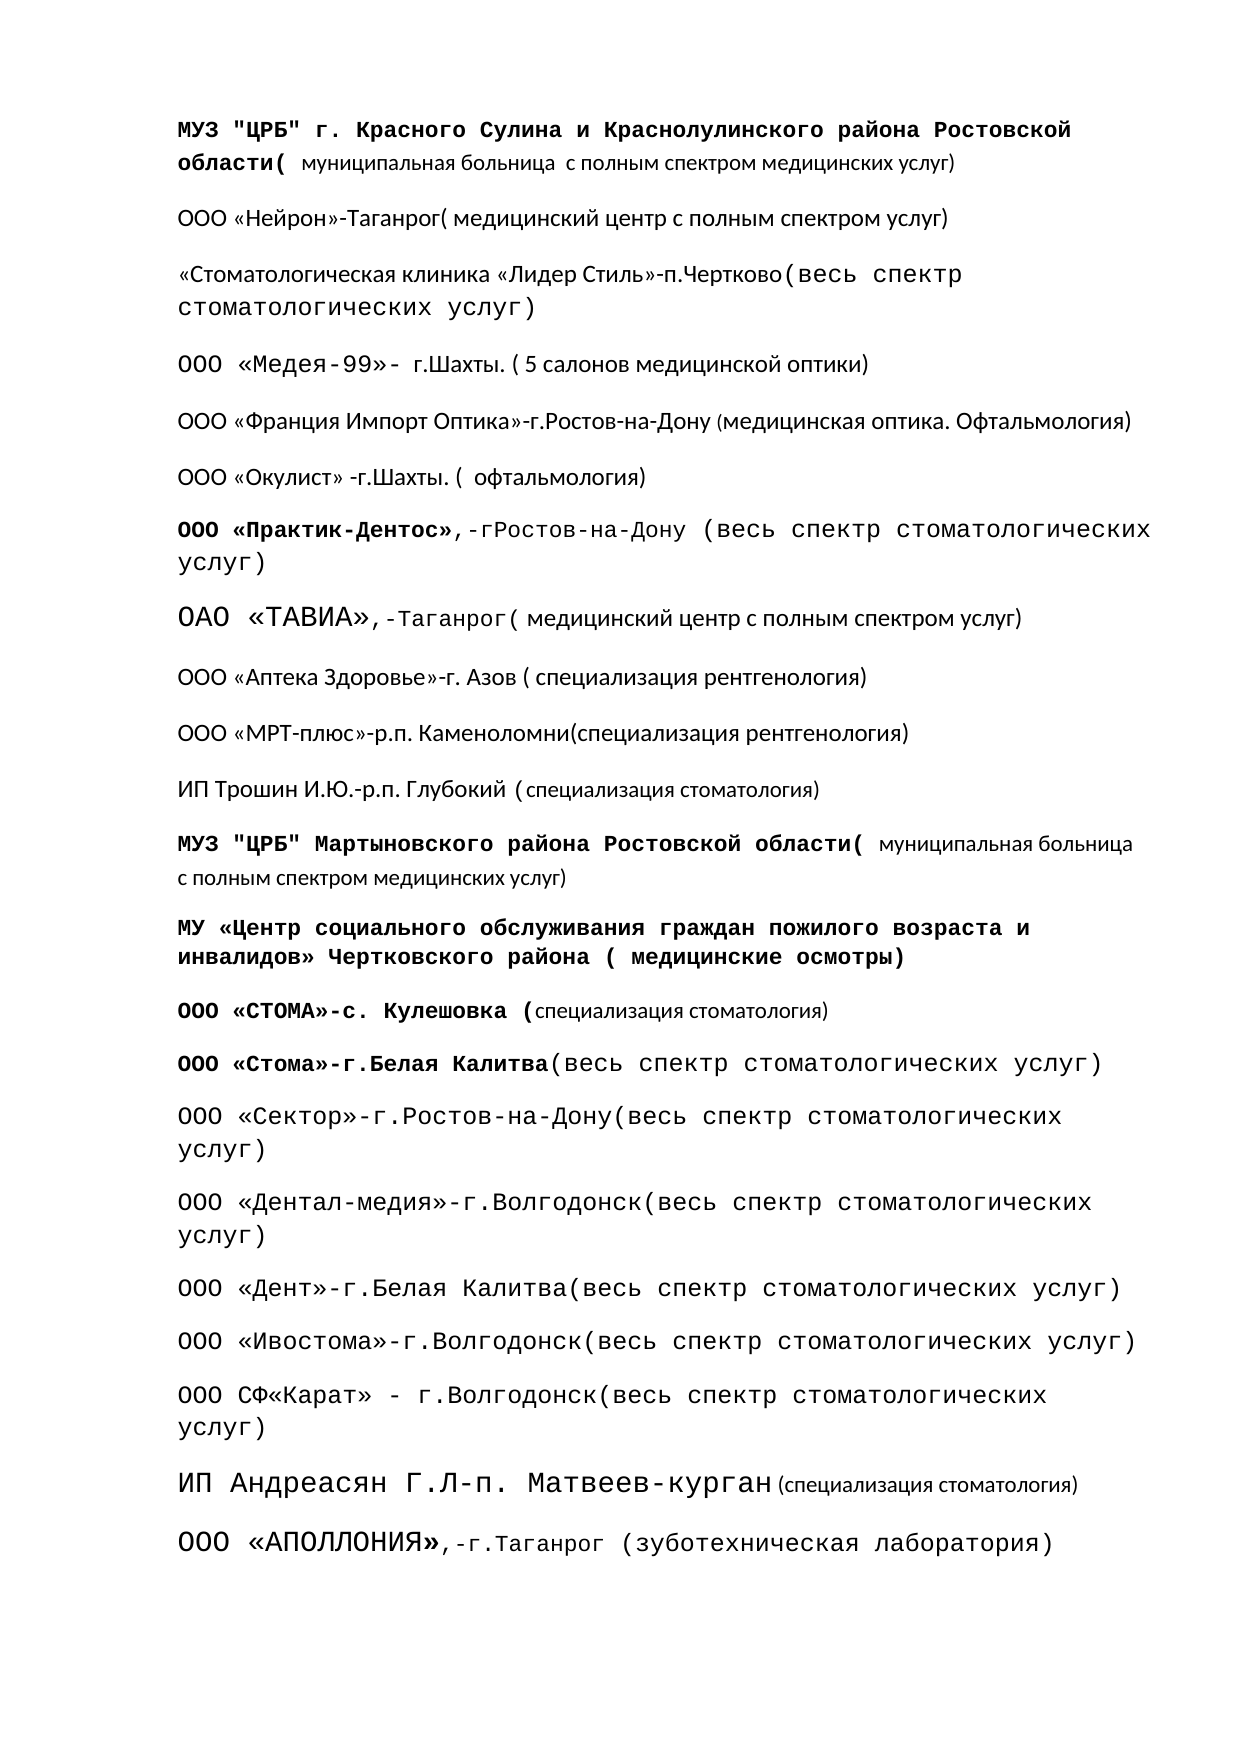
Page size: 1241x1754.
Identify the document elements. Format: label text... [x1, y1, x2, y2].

text МУ «Центр социального обслуживания граждан пожилого возраста и инвалидов» Чертковского района ( медицинские осмотры) [177, 916, 1152, 972]
text ООО «Дент»-г.Белая Калитва(весь спектр стоматологических услуг) [177, 1276, 1152, 1304]
text МУЗ "ЦРБ" г. Красного Сулина и Краснолулинского района Ростовской области( муниципальная больница с полным спектром медицинских услуг) [177, 118, 1152, 177]
text ООО «АПОЛЛОНИЯ»,-г.Таганрог (зуботехническая лаборатория) [177, 1527, 1152, 1560]
text ООО «Ивостома»-г.Волгодонск(весь спектр стоматологических услуг) [177, 1329, 1152, 1357]
text ООО «Франция Импорт Оптика»-г.Ростов-на-Дону (медицинская оптика. Офтальмология) [177, 405, 1152, 436]
text ООО «Окулист» -г.Шахты. ( офтальмология) [177, 461, 1152, 491]
text ООО «Практик-Дентос»,-гРостов-на-Дону (весь спектр стоматологических услуг) [177, 517, 1152, 577]
text ИП Андреасян Г.Л-п. Матвеев-курган (специализация стоматология) [177, 1468, 1152, 1501]
text ООО «Дентал-медия»-г.Волгодонск(весь спектр стоматологических услуг) [177, 1190, 1152, 1251]
text ООО «Медея-99»- г.Шахты. ( 5 салонов медицинской оптики) [177, 348, 1152, 379]
text ООО «Нейрон»-Таганрог( медицинский центр с полным спектром услуг) [177, 203, 1152, 233]
text МУЗ "ЦРБ" Мартыновского района Ростовской области( муниципальная больница с полным спектром медицинских услуг) [177, 829, 1152, 891]
text ООО «Сектор»-г.Ростов-на-Дону(весь спектр стоматологических услуг) [177, 1104, 1152, 1165]
text ООО «Аптека Здоровье»-г. Азов ( специализация рентгенология) [177, 661, 1152, 692]
text «Стоматологическая клиника «Лидер Стиль»-п.Чертково(весь спектр стоматологических услуг) [177, 258, 1152, 323]
text ООО «МРТ-плюс»-р.п. Каменоломни(специализация рентгенология) [177, 717, 1152, 748]
text ОАО «ТАВИА»,-Таганрог( медицинский центр с полным спектром услуг) [177, 602, 1152, 636]
text ООО «СТОМА»-с. Кулешовка (специализация стоматология) [177, 996, 1152, 1025]
text ИП Трошин И.Ю.-р.п. Глубокий (специализация стоматология) [177, 773, 1152, 804]
text ООО СФ«Карат» - г.Волгодонск(весь спектр стоматологических услуг) [177, 1382, 1152, 1443]
text ООО «Стома»-г.Белая Калитва(весь спектр стоматологических услуг) [177, 1051, 1152, 1079]
